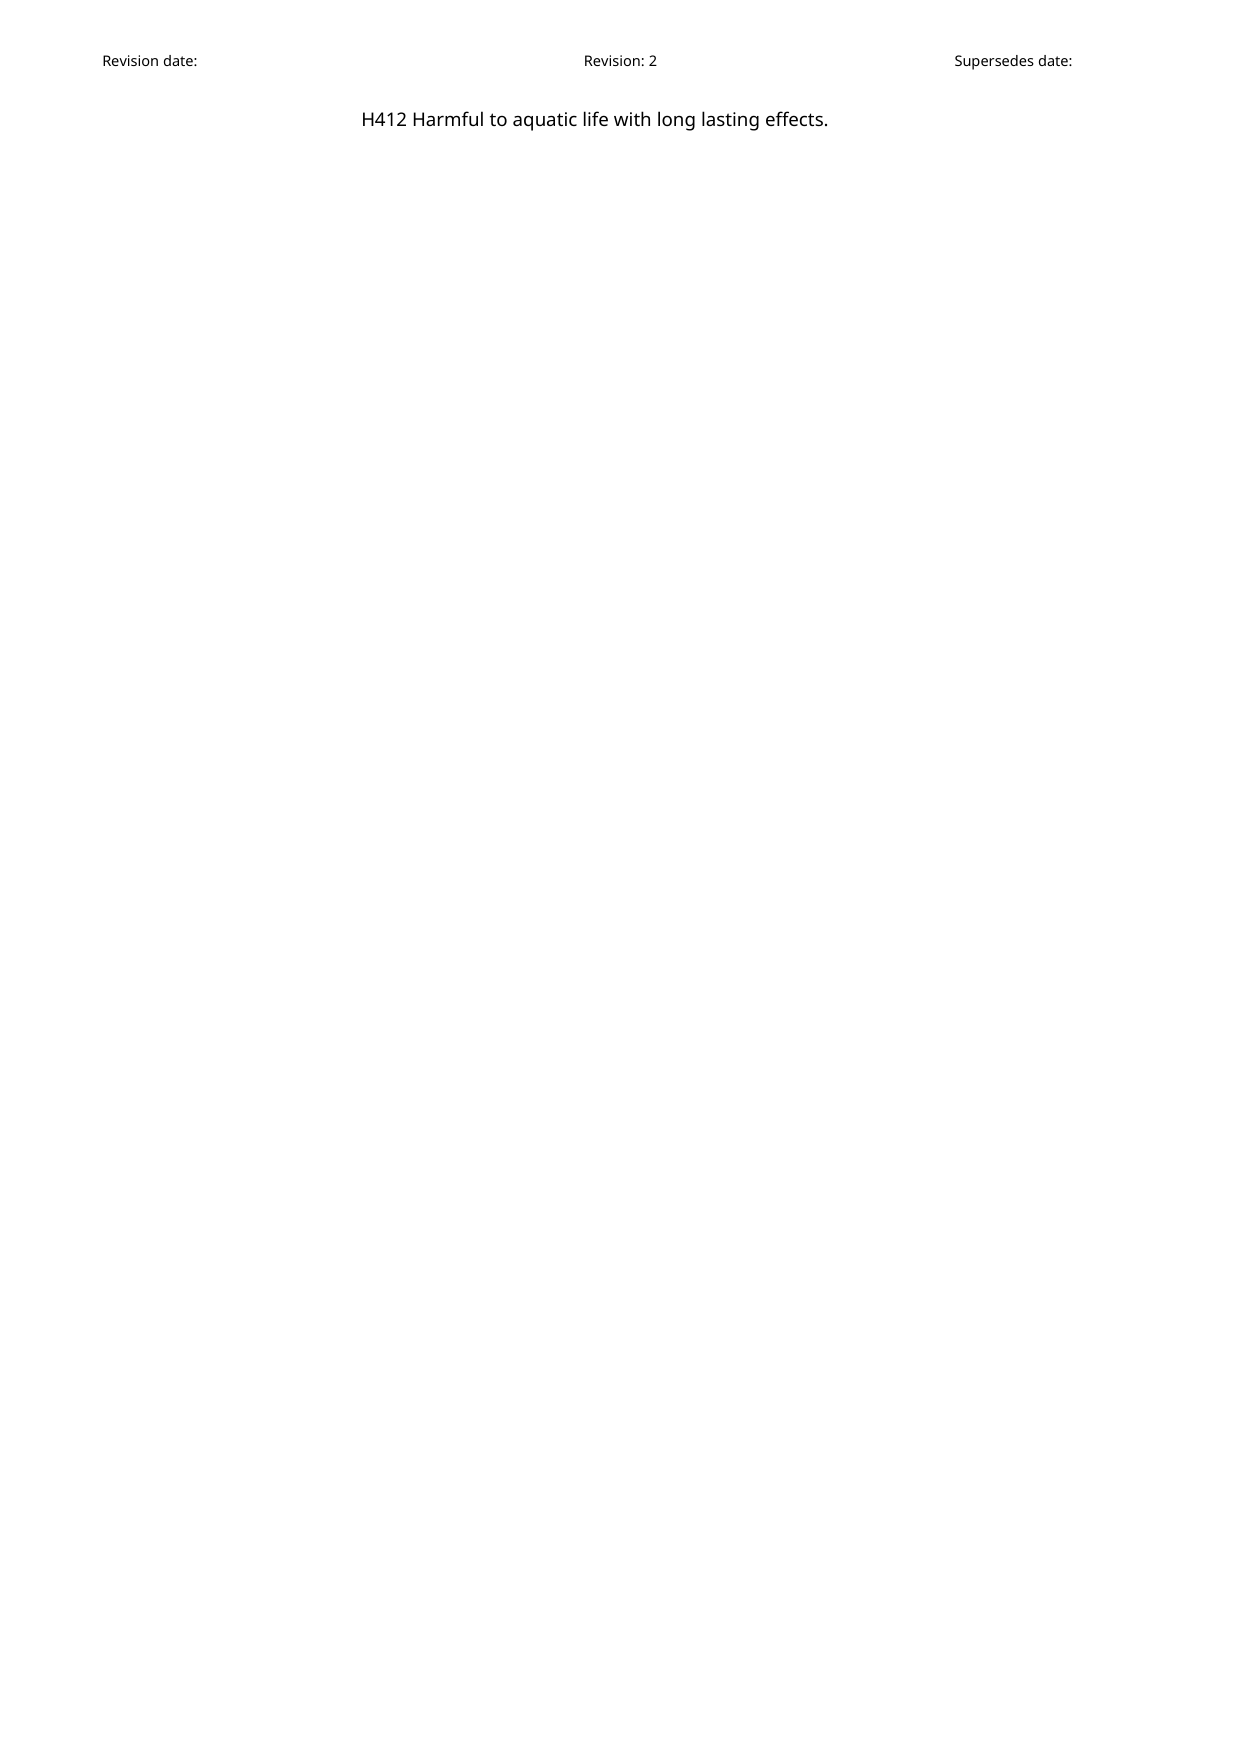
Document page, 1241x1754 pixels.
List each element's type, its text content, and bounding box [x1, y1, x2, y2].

text H412 Harmful to aquatic life with long lasting effects. [361, 106, 1159, 132]
